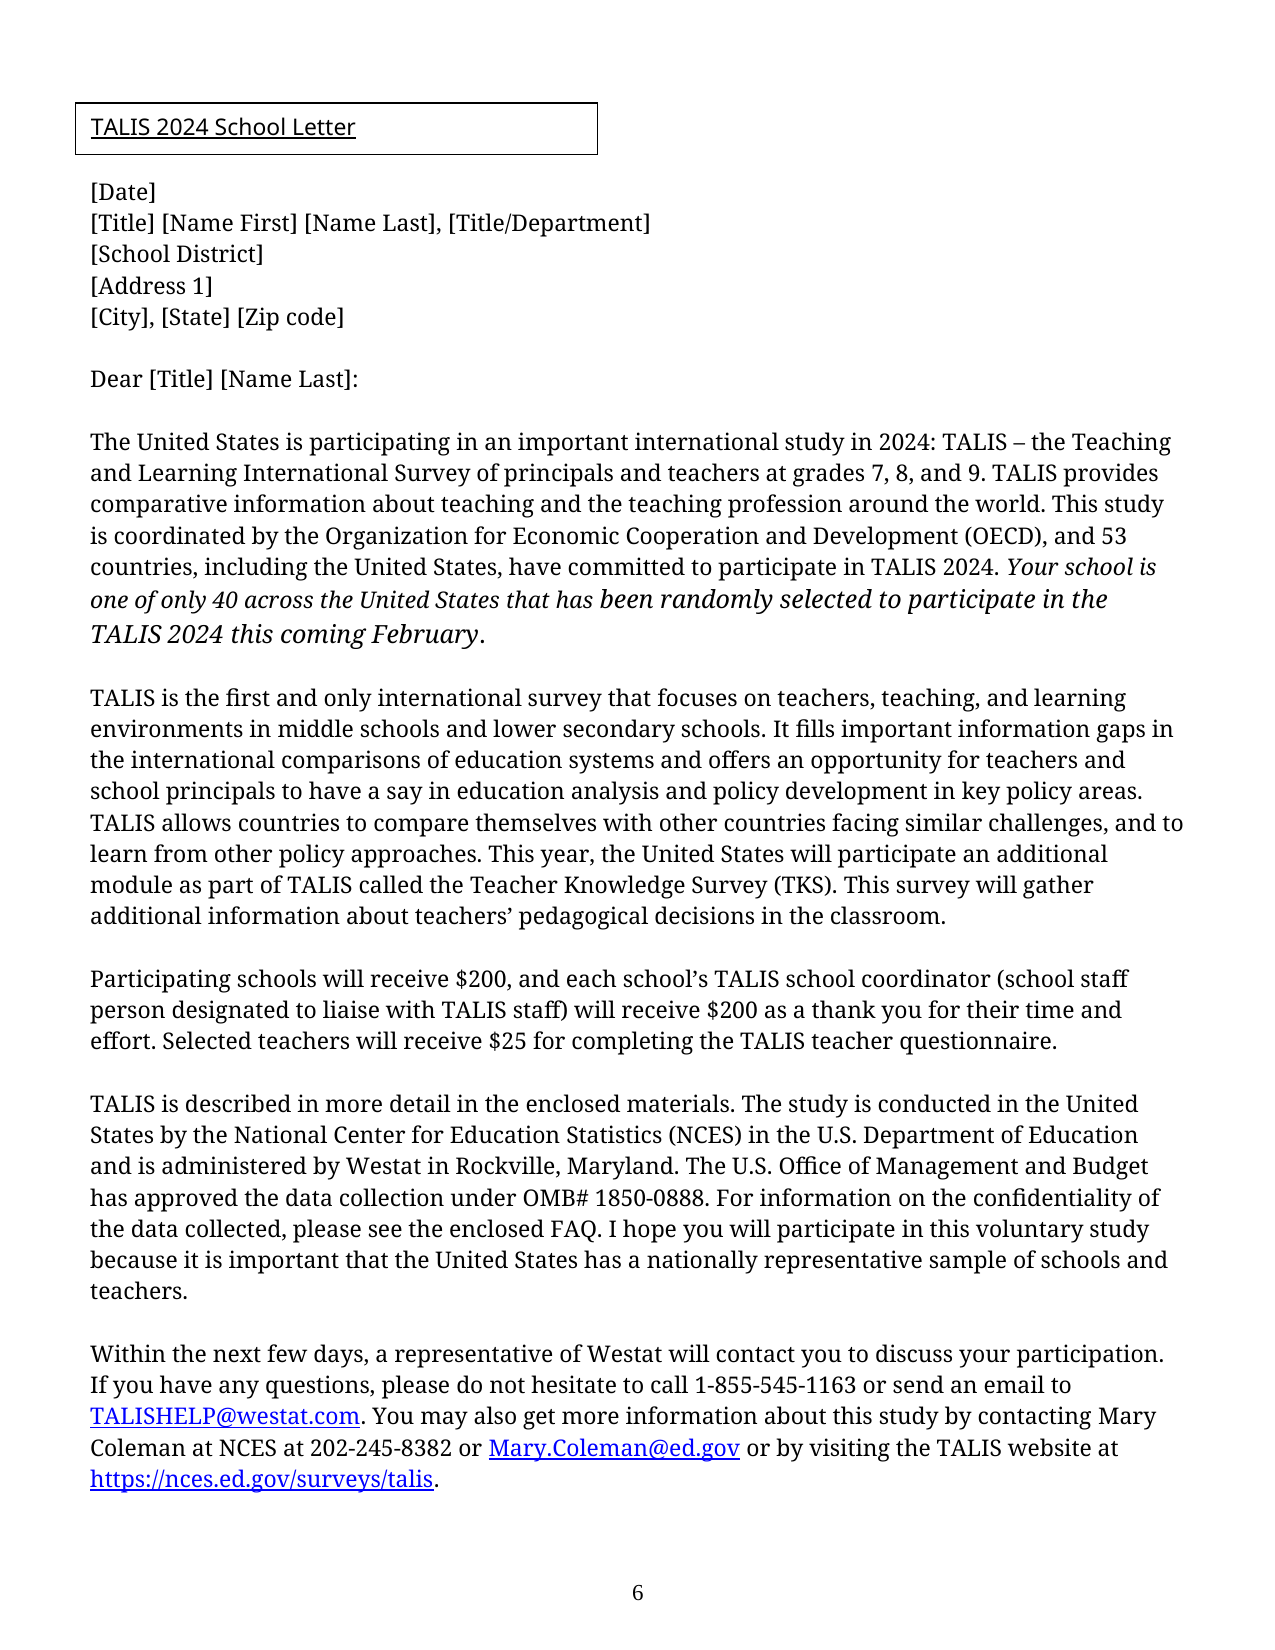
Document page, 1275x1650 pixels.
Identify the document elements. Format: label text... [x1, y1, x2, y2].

text [Date] [90, 176, 1185, 207]
text [Title] [Name First] [Name Last], [Title/Department] [90, 207, 1185, 238]
text TALIS is the first and only international survey that focuses on teachers, teaching, and learning environments in middle schools and lower secondary schools. It fills important information gaps in the international comparisons of education systems and offers an opportunity for teachers and school principals to have a say in education analysis and policy development in key policy areas. TALIS allows countries to compare themselves with other countries facing similar challenges, and to learn from other policy approaches. This year, the United States will participate an additional module as part of TALIS called the Teacher Knowledge Survey (TKS). This survey will gather additional information about teachers’ pedagogical decisions in the classroom. [90, 682, 1185, 932]
text [Address 1] [90, 270, 1185, 301]
text The United States is participating in an important international study in 2024: TALIS – the Teaching and Learning International Survey of principals and teachers at grades 7, 8, and 9. TALIS provides comparative information about teaching and the teaching profession around the world. This study is coordinated by the Organization for Economic Cooperation and Development (OECD), and 53 countries, including the United States, have committed to participate in TALIS 2024. Your school is one of only 40 across the United States that has been randomly selected to participate in the TALIS 2024 this coming February. [90, 426, 1185, 650]
text Dear [Title] [Name Last]: [90, 363, 1185, 395]
text Participating schools will receive $200, and each school’s TALIS school coordinator (school staff person designated to liaise with TALIS staff) will receive $200 as a thank you for their time and effort. Selected teachers will receive $25 for completing the TALIS teacher questionnaire. [90, 963, 1185, 1057]
text [City], [State] [Zip code] [90, 301, 1185, 332]
text Within the next few days, a representative of Westat will contact you to discuss your participation. If you have any questions, please do not hesitate to call 1-855-545-1163 or send an email to TALISHELP@westat.com. You may also get more information about this study by contacting Mary Coleman at NCES at 202-245-8382 or Mary.Coleman@ed.gov or by visiting the TALIS website at https://nces.ed.gov/surveys/talis. [90, 1338, 1185, 1494]
text [School District] [90, 238, 1185, 270]
text TALIS is described in more detail in the enclosed materials. The study is conducted in the United States by the National Center for Education Statistics (NCES) in the U.S. Department of Education and is administered by Westat in Rockville, Maryland. The U.S. Office of Management and Budget has approved the data collection under OMB# 1850-0888. For information on the confidentiality of the data collected, please see the enclosed FAQ. I hope you will participate in this voluntary study because it is important that the United States has a nationally representative sample of schools and teachers. [90, 1088, 1185, 1307]
